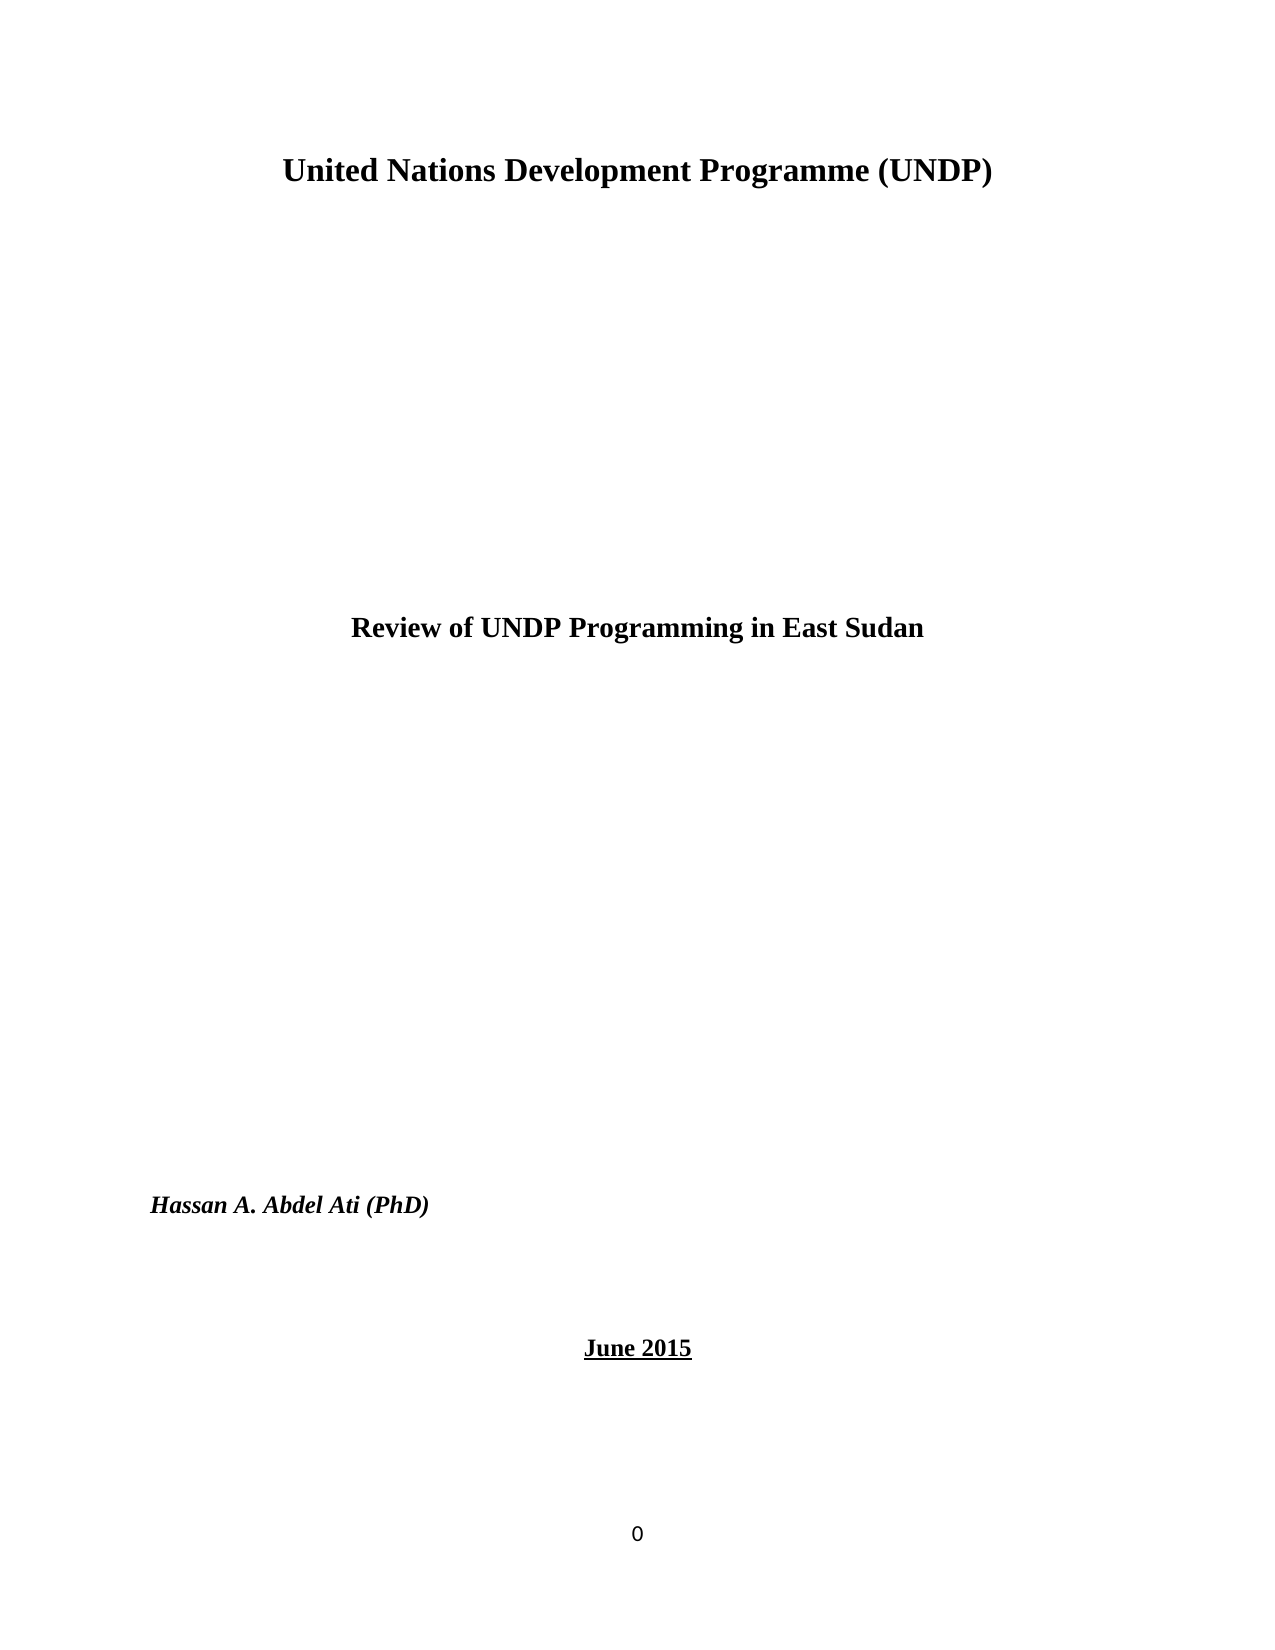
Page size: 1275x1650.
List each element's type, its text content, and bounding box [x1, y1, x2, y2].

text Hassan A. Abdel Ati (PhD) [150, 1190, 1125, 1218]
text June 2015 [150, 1333, 1125, 1362]
text United Nations Development Programme (UNDP) [150, 150, 1125, 188]
text Review of UNDP Programming in East Sudan [150, 610, 1125, 643]
